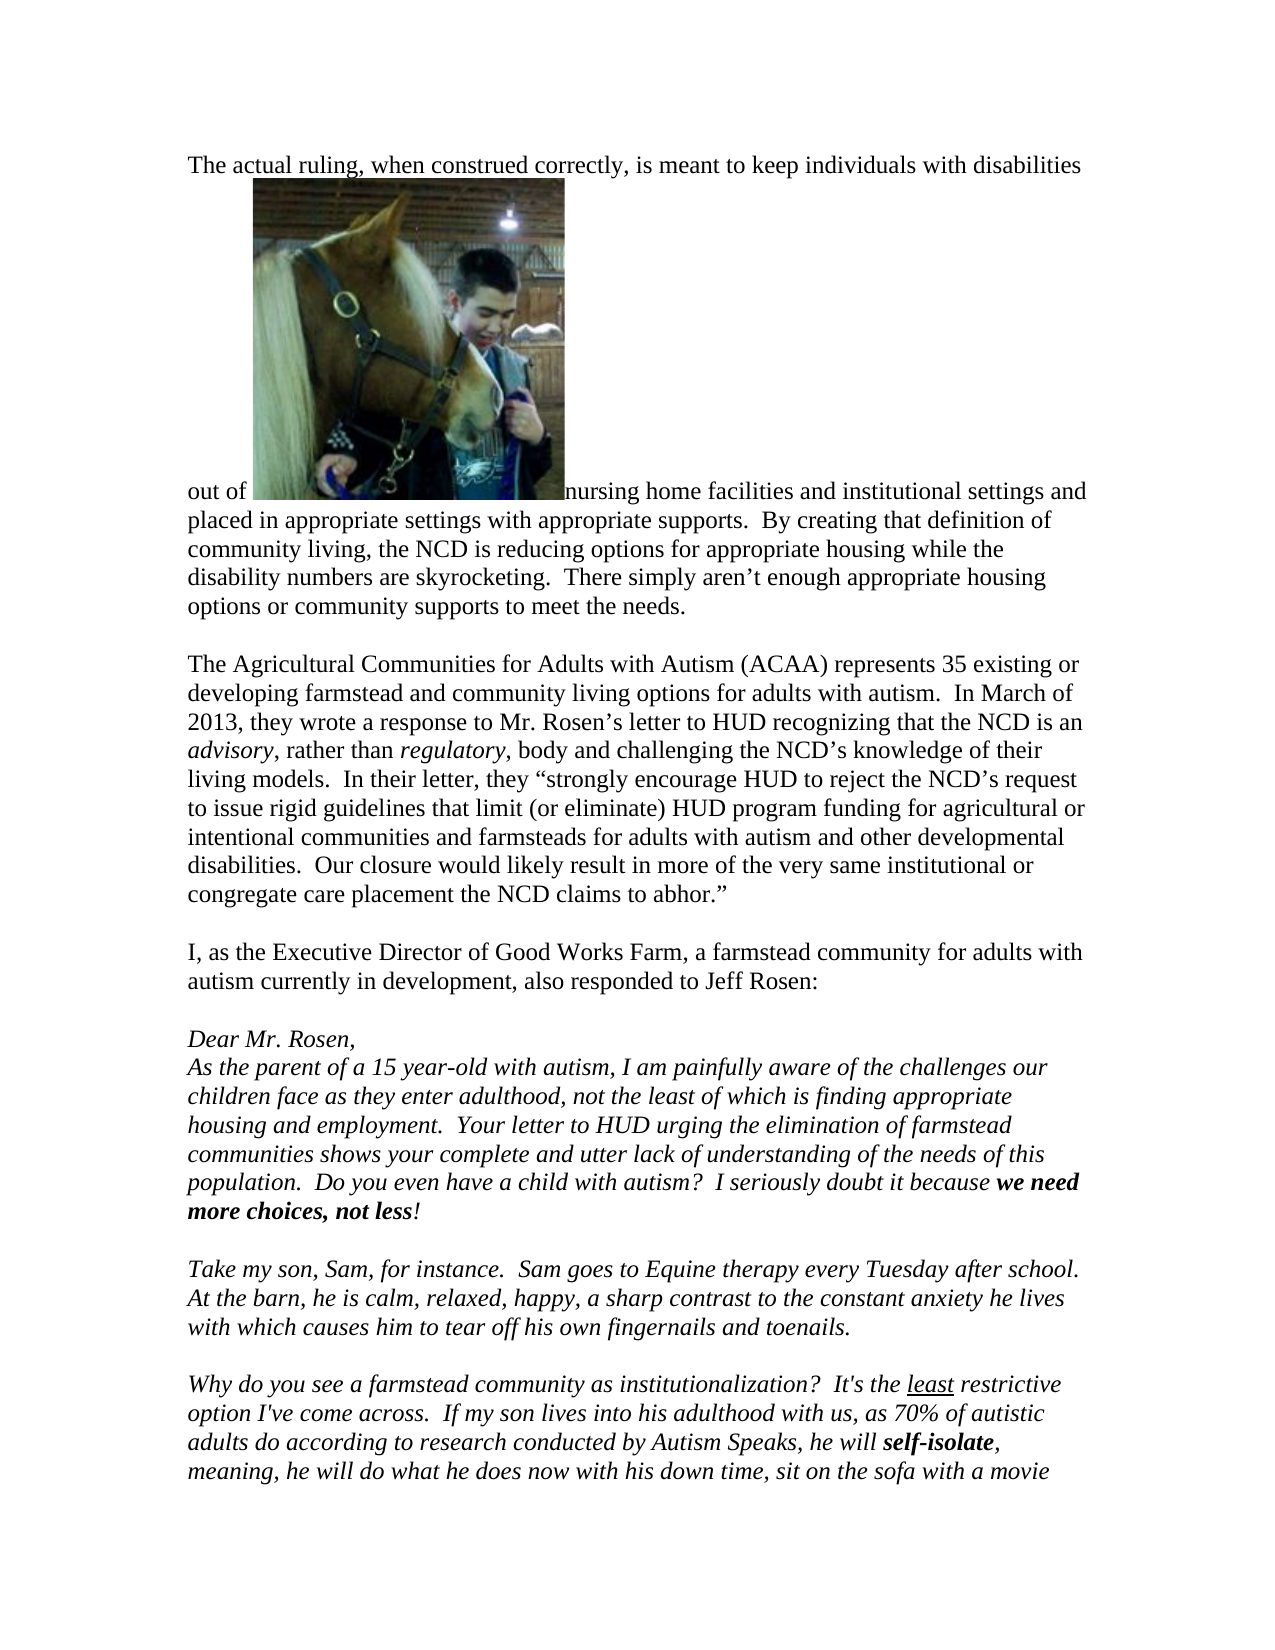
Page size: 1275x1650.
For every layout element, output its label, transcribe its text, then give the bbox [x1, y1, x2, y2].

text I, as the Executive Director of Good Works Farm, a farmstead community for adults with autism currently in development, also responded to Jeff Rosen: [187, 937, 1087, 994]
text Dear Mr. Rosen, As the parent of a 15 year-old with autism, I am painfully aware of the challenges our children face as they enter adulthood, not the least of which is finding appropriate housing and employment. Your letter to HUD urging the elimination of farmstead communities shows your complete and utter lack of understanding of the needs of this population. Do you even have a child with autism? I seriously doubt it because we need more choices, not less! [187, 1024, 1087, 1225]
text The actual ruling, when construed correctly, is meant to keep individuals with disabilities out of nursing home facilities and institutional settings and placed in appropriate settings with appropriate supports. By creating that definition of community living, the NCD is reducing options for appropriate housing while the disability numbers are skyrocketing. There simply aren’t enough appropriate housing options or community supports to meet the needs. [187, 150, 1087, 620]
picture [252, 178, 565, 500]
text The Agricultural Communities for Adults with Autism (ACAA) represents 35 existing or developing farmstead and community living options for adults with autism. In March of 2013, they wrote a response to Mr. Rosen’s letter to HUD recognizing that the NCD is an advisory, rather than regulatory, body and challenging the NCD’s knowledge of their living models. In their letter, they “strongly encourage HUD to reject the NCD’s request to issue rigid guidelines that limit (or eliminate) HUD program funding for agricultural or intentional communities and farmsteads for adults with autism and other developmental disabilities. Our closure would likely result in more of the very same institutional or congregate care placement the NCD claims to abhor.” [187, 649, 1087, 908]
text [187, 1369, 1087, 1484]
text Take my son, Sam, for instance. Sam goes to Equine therapy every Tuesday after school. At the barn, he is calm, relaxed, happy, a sharp contrast to the constant anxiety he lives with which causes him to tear off his own fingernails and toenails. [187, 1254, 1087, 1340]
picture [475, 492, 483, 500]
